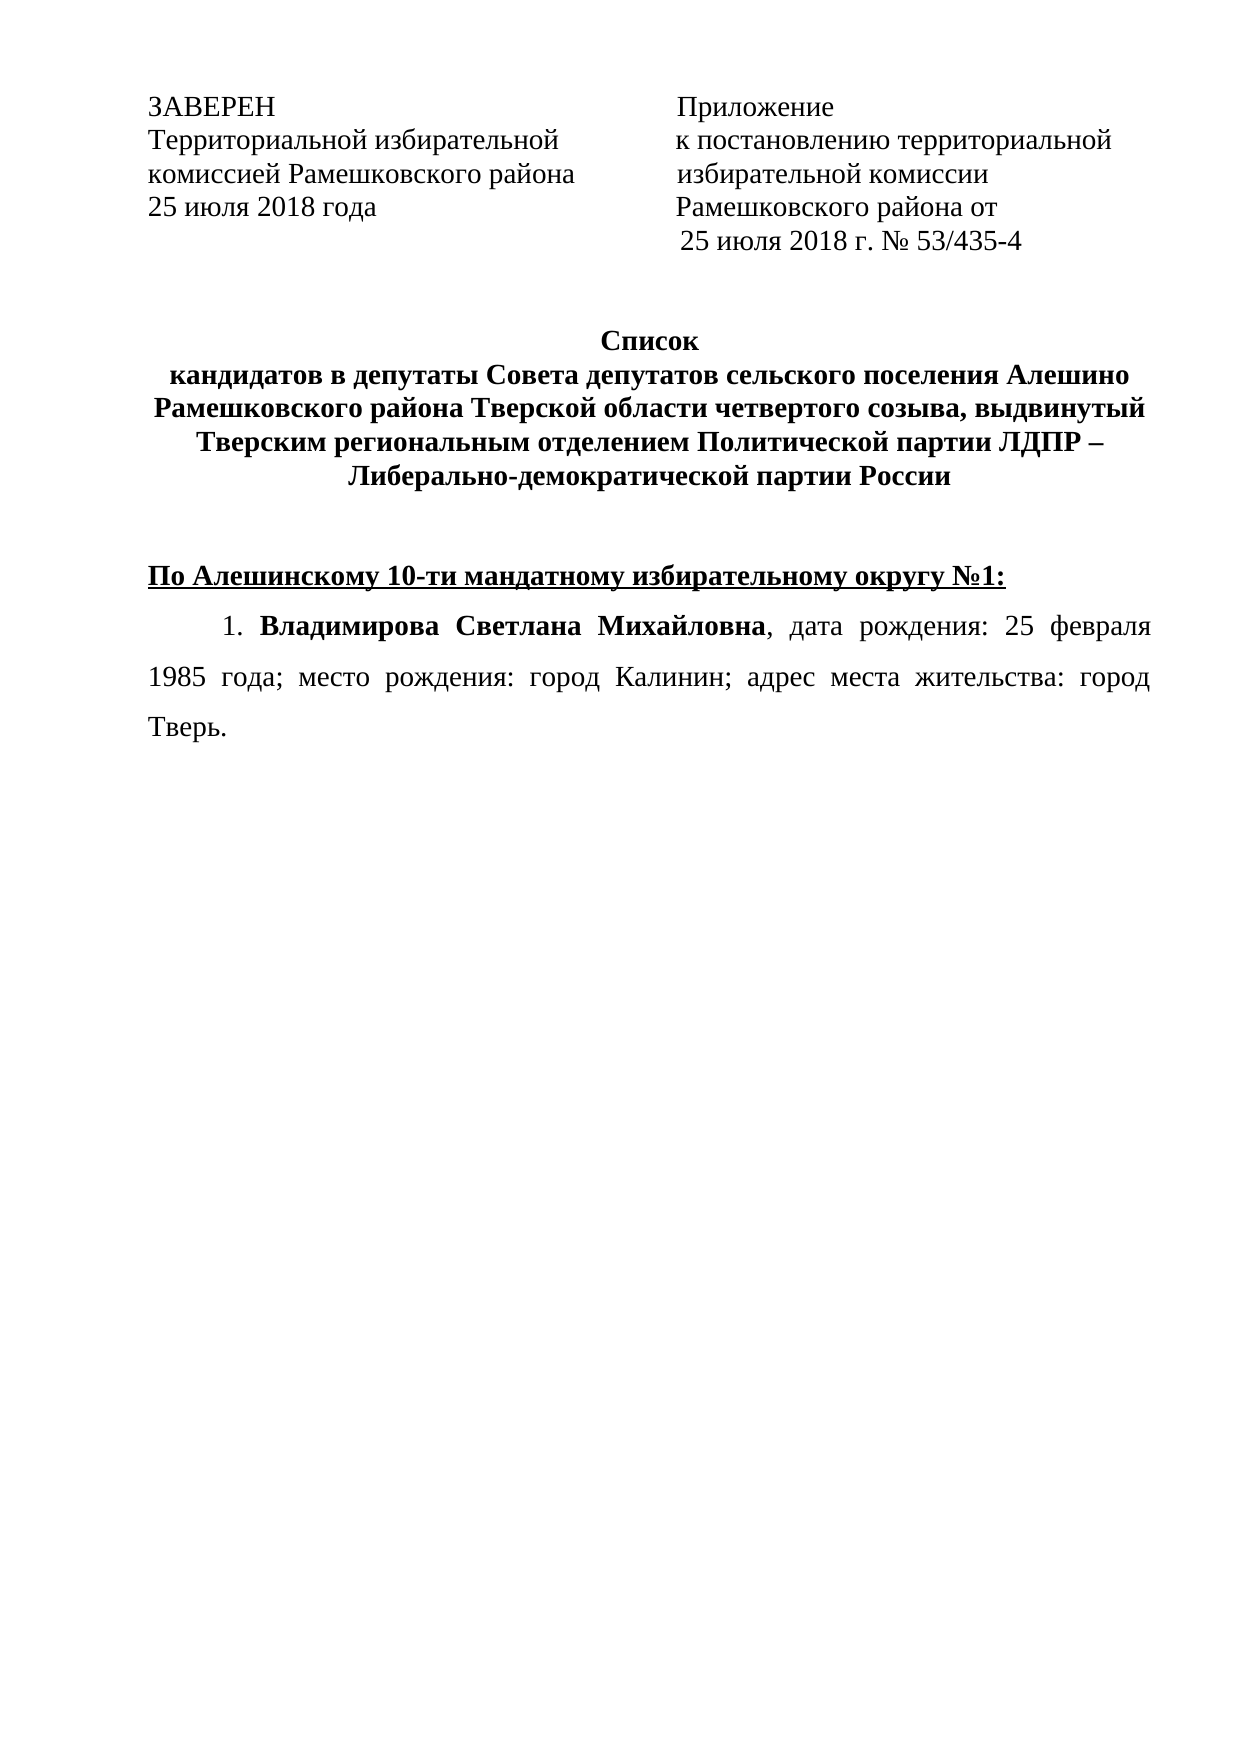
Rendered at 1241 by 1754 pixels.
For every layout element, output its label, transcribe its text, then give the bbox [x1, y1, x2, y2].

text 1. Владимирова Светлана Михайловна, дата рождения: 25 февраля 1985 года; место рождения: город Калинин; адрес места жительства: город Тверь. [148, 608, 1152, 743]
text ЗАВЕРЕН Приложение [148, 89, 1152, 122]
text Территориальной избирательной к постановлению территориальной [148, 122, 1152, 156]
text 25 июля 2018 г. № 53/435-4 [148, 223, 1152, 256]
text По Алешинскому 10-ти мандатному избирательному округу №1: [148, 558, 1152, 592]
text 25 июля 2018 года Рамешковского района от [148, 189, 1152, 223]
text комиссией Рамешковского района избирательной комиссии [148, 156, 1152, 189]
text Список [148, 323, 1152, 357]
text кандидатов в депутаты Совета депутатов сельского поселения Алешино Рамешковского района Тверской области четвертого созыва, выдвинутый Тверским региональным отделением Политической партии ЛДПР – Либерально-демократической партии России [148, 357, 1152, 491]
